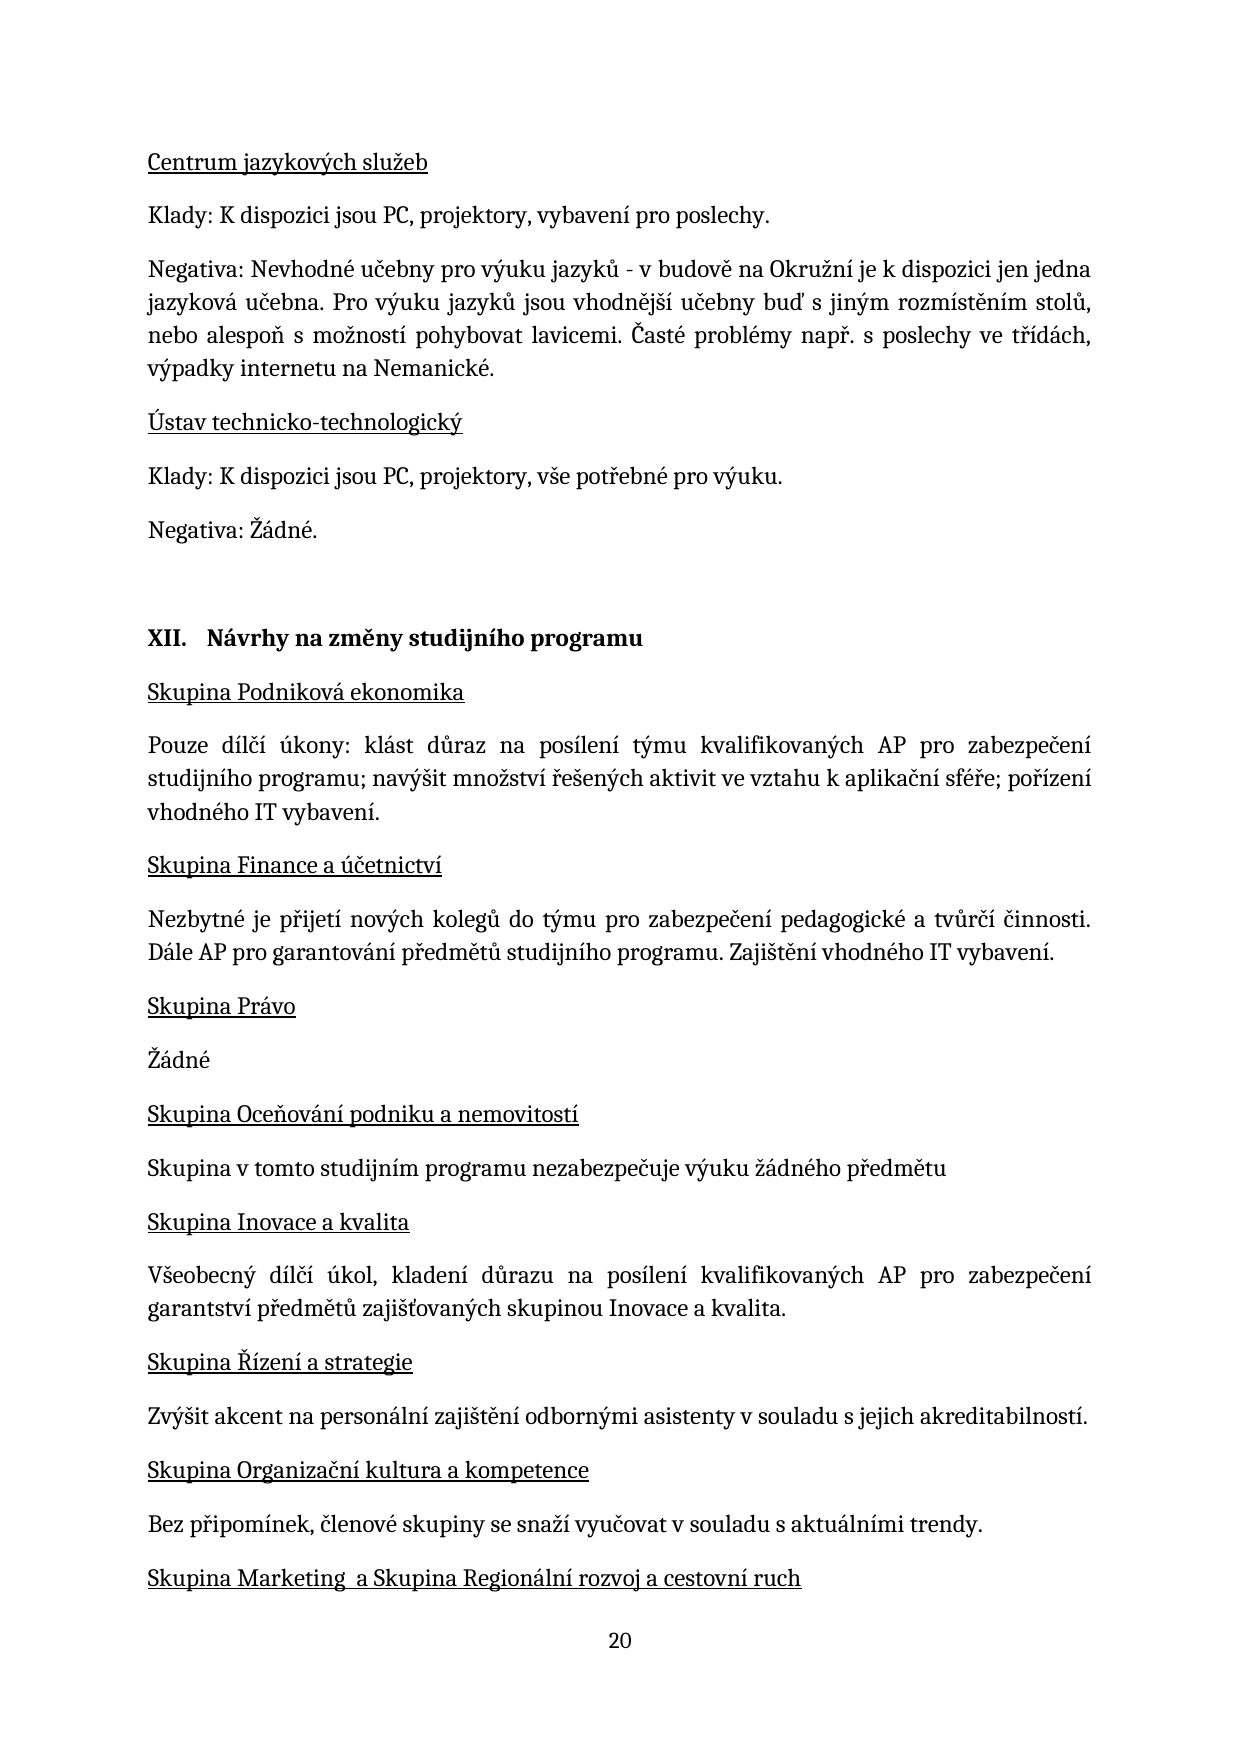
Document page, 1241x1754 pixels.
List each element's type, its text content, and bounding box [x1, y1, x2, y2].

text Skupina Inovace a kvalita [148, 1207, 1093, 1236]
text Zvýšit akcent na personální zajištění odbornými asistenty v souladu s jejich akreditabilností. [148, 1402, 1093, 1431]
text Skupina v tomto studijním programu nezabezpečuje výuku žádného předmětu [148, 1153, 1093, 1182]
text Skupina Marketing a Skupina Regionální rozvoj a cestovní ruch [148, 1563, 1093, 1592]
text Skupina Právo [148, 992, 1093, 1021]
text Skupina Finance a účetnictví [148, 851, 1093, 880]
text Klady: K dispozici jsou PC, projektory, vybavení pro poslechy. [148, 201, 1093, 230]
text Nezbytné je přijetí nových kolegů do týmu pro zabezpečení pedagogické a tvůrčí činnosti. Dále AP pro garantování předmětů studijního programu. Zajištění vhodného IT vybavení. [148, 905, 1093, 967]
text Bez připomínek, členové skupiny se snaží vyučovat v souladu s aktuálními trendy. [148, 1510, 1093, 1538]
text Negativa: Nevhodné učebny pro výuku jazyků - v budově na Okružní je k dispozici jen jedna jazyková učebna. Pro výuku jazyků jsou vhodnější učebny buď s jiným rozmístěním stolů, nebo alespoň s možností pohybovat lavicemi. Časté problémy např. s poslechy ve třídách, výpadky internetu na Nemanické. [148, 255, 1093, 383]
text Skupina Oceňování podniku a nemovitostí [148, 1100, 1093, 1128]
text Žádné [148, 1046, 1093, 1074]
text Skupina Organizační kultura a kompetence [148, 1456, 1093, 1484]
text Skupina Podniková ekonomika [148, 677, 1093, 706]
text Pouze dílčí úkony: klást důraz na posílení týmu kvalifikovaných AP pro zabezpečení studijního programu; navýšit množství řešených aktivit ve vztahu k aplikační sféře; pořízení vhodného IT vybavení. [148, 731, 1093, 826]
text Centrum jazykových služeb [148, 148, 1093, 176]
text Skupina Řízení a strategie [148, 1348, 1093, 1377]
list Návrhy na změny studijního programu [148, 624, 1093, 652]
text Klady: K dispozici jsou PC, projektory, vše potřebné pro výuku. [148, 462, 1093, 491]
text Všeobecný dílčí úkol, kladení důrazu na posílení kvalifikovaných AP pro zabezpečení garantství předmětů zajišťovaných skupinou Inovace a kvalita. [148, 1261, 1093, 1323]
text Ústav technicko-technologický [148, 408, 1093, 437]
text Negativa: Žádné. [148, 516, 1093, 545]
